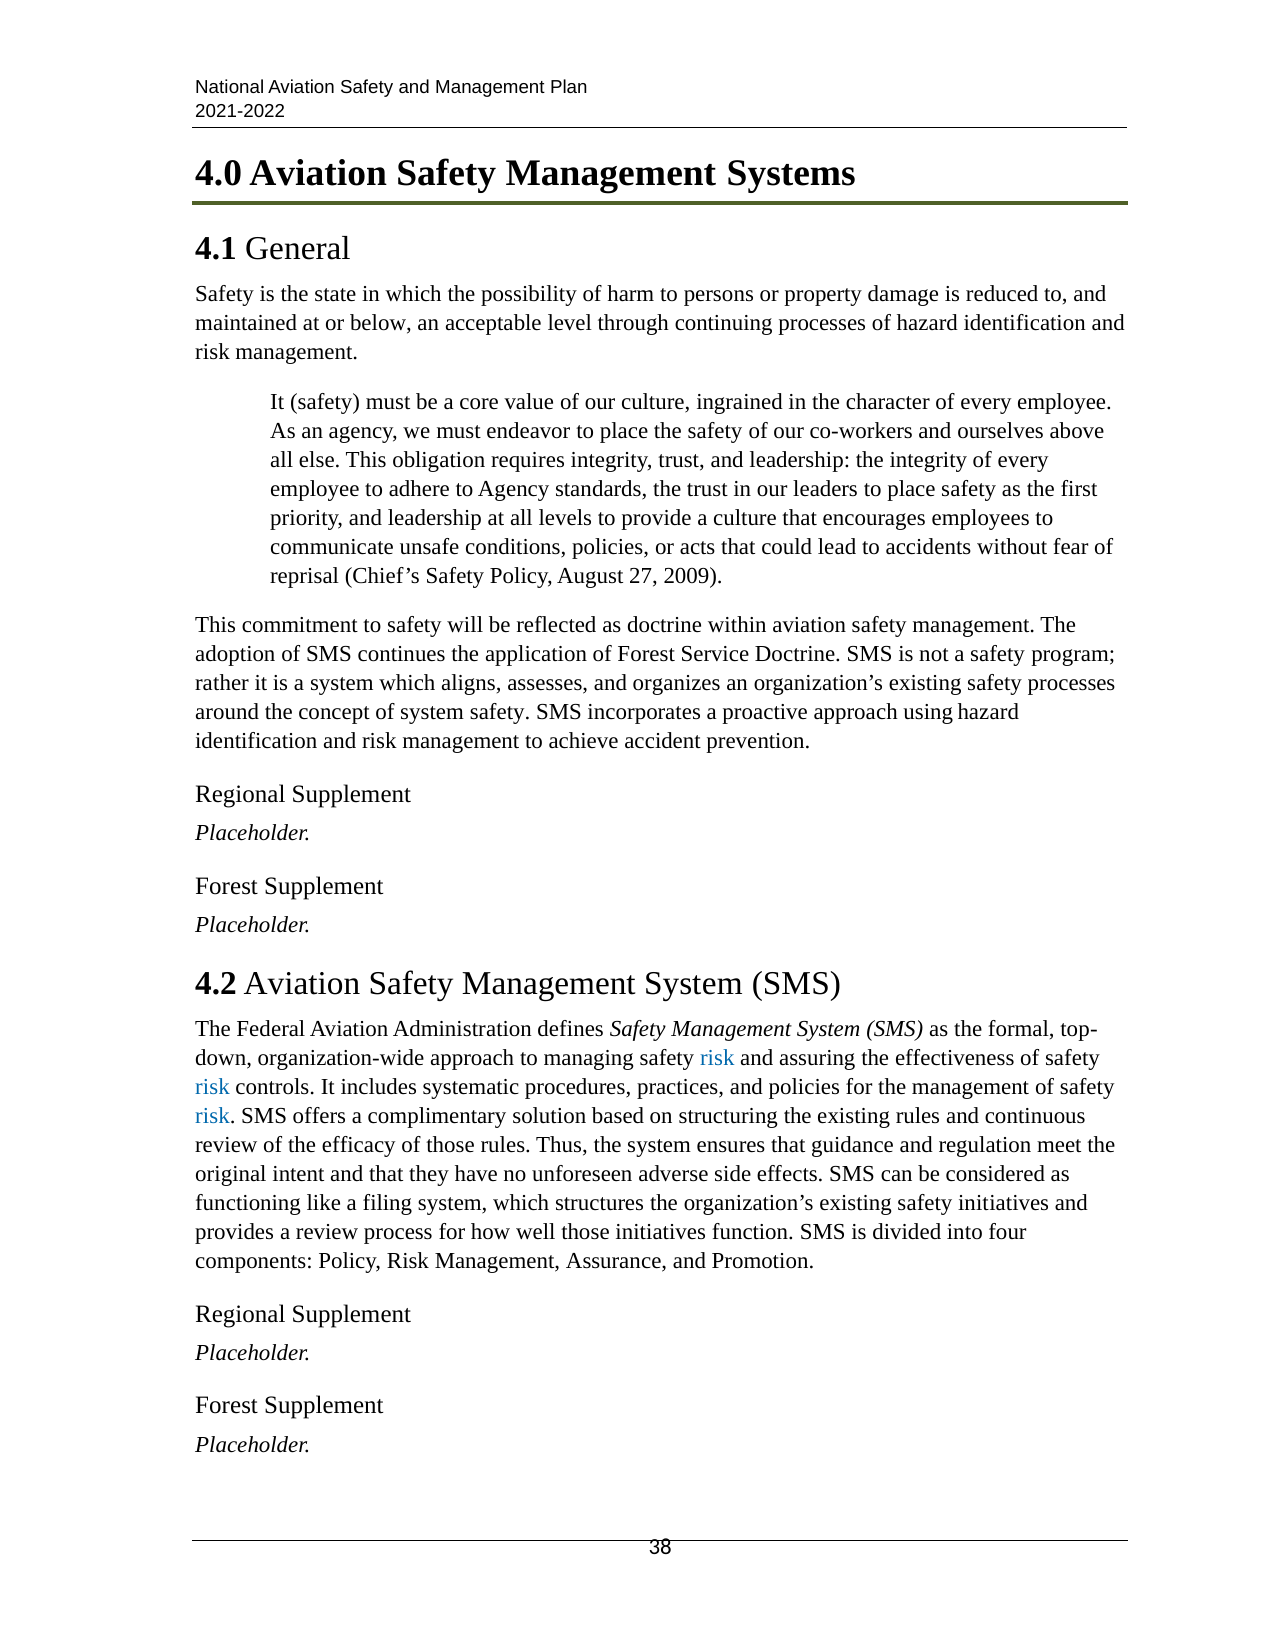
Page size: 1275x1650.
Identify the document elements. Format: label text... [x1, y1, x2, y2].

text Forest Supplement Placeholder. [195, 1391, 389, 1457]
text 4.0Aviation Safety Management Systems [195, 151, 1188, 194]
text Regional Supplement Placeholder. [195, 1299, 417, 1365]
text Forest Supplement Placeholder. [195, 871, 389, 937]
text Regional Supplement Placeholder. [195, 779, 417, 845]
text 38 [648, 1532, 1188, 1560]
text It (safety) must be a core value of our culture, ingrained in the character of every employee. As an agency, we must endeavor to place the safety of our co-workers and ourselves above all else. This obligation requires integrity, trust, and leadership: the integrity of every employee to adhere to Agency standards, the trust in our leaders to place safety as the first priority, and leadership at all levels to provide a culture that encourages employees to communicate unsafe conditions, policies, or acts that could lead to accidents without fear of reprisal (Chief’s Safety Policy, August 27, 2009). [270, 388, 1118, 588]
text Safety is the state in which the possibility of harm to persons or property damage is reduced to, and maintained at or below, an acceptable level through continuing processes of hazard identification and risk management. [195, 280, 1129, 365]
text 4.1 General [195, 228, 1188, 267]
text National Aviation Safety and Management Plan 2021-2022 [195, 76, 593, 122]
text This commitment to safety will be reflected as doctrine within aviation safety management. The adoption of SMS continues the application of Forest Service Doctrine. SMS is not a safety program; rather it is a system which aligns, assesses, and organizes an organization’s existing safety processes around the concept of system safety. SMS incorporates a proactive approach usinghazard identification and risk management to achieve accident prevention. [195, 611, 1121, 753]
text The Federal Aviation Administration defines Safety Management System (SMS) as the formal, top-down, organization-wide approach to managing safety risk and assuring the effectiveness of safety risk controls. It includes systematic procedures, practices, and policies for the management of safety risk. SMS offers a complimentary solution based on structuring the existing rules and continuous review of the efficacy of those rules. Thus, the system ensures that guidance and regulation meet the original intent and that they have no unforeseen adverse side effects. SMS can be considered as functioning like a filing system, which structures the organization’s existing safety initiatives and provides a review process for how well those initiatives function. SMS is divided into four components: Policy, Risk Management, Assurance, and Promotion. [195, 1015, 1121, 1273]
text 4.2Aviation Safety Management System (SMS) [195, 963, 1188, 1002]
